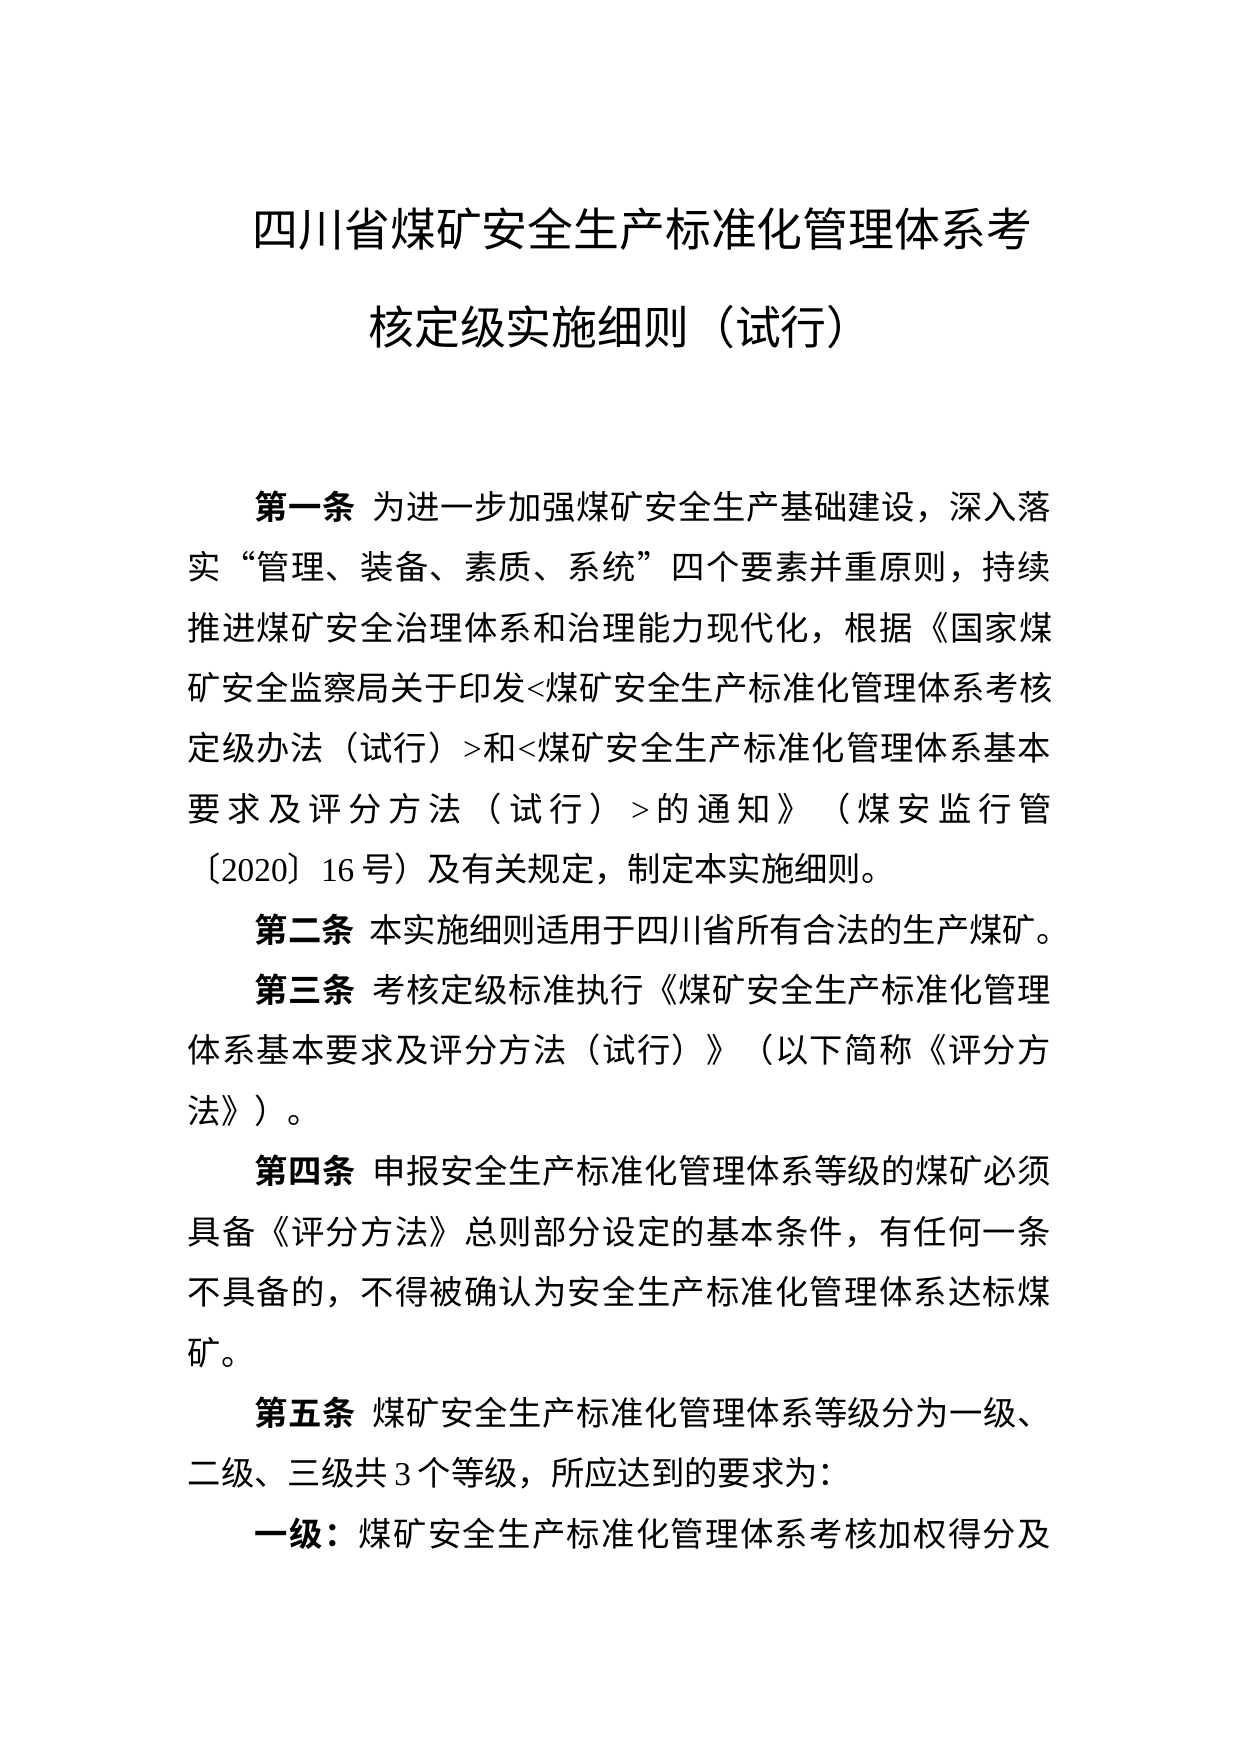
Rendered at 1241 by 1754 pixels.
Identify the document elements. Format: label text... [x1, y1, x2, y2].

text 第一条 为进一步加强煤矿安全生产基础建设，深入落实“管理、装备、素质、系统”四个要素并重原则，持续推进煤矿安全治理体系和治理能力现代化，根据《国家煤矿安全监察局关于印发<煤矿安全生产标准化管理体系考核定级办法（试行）>和<煤矿安全生产标准化管理体系基本要求及评分方法（试行）>的通知》（煤安监行管〔2020〕16号）及有关规定，制定本实施细则。 [187, 471, 1053, 894]
text 第二条 本实施细则适用于四川省所有合法的生产煤矿。 [187, 894, 1053, 954]
text 第三条 考核定级标准执行《煤矿安全生产标准化管理体系基本要求及评分方法（试行）》（以下简称《评分方法》）。 [187, 954, 1053, 1135]
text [187, 1498, 1053, 1558]
text 第四条 申报安全生产标准化管理体系等级的煤矿必须具备《评分方法》总则部分设定的基本条件，有任何一条不具备的，不得被确认为安全生产标准化管理体系达标煤矿。 [187, 1135, 1053, 1377]
text 四川省煤矿安全生产标准化管理体系考核定级实施细则（试行） [187, 178, 1053, 373]
text 第五条 煤矿安全生产标准化管理体系等级分为一级、二级、三级共3个等级，所应达到的要求为： [187, 1377, 1053, 1498]
